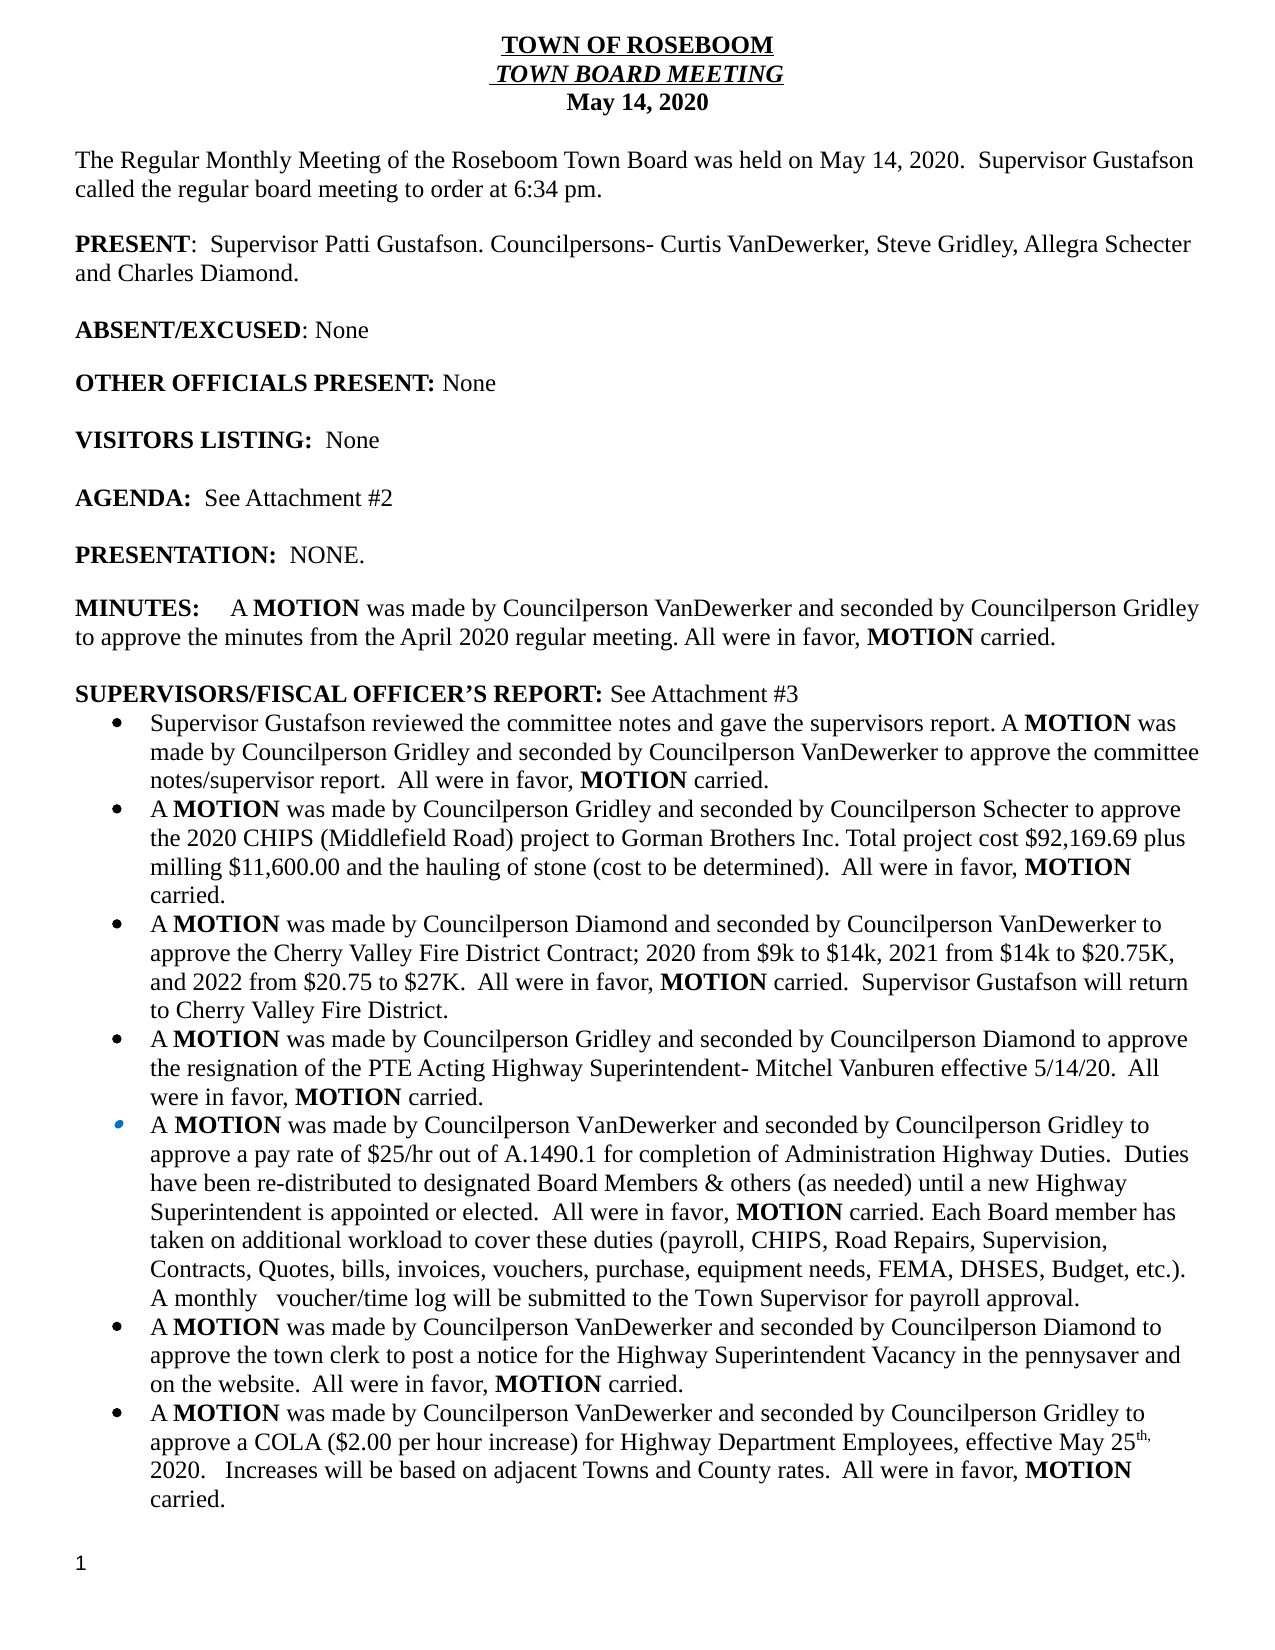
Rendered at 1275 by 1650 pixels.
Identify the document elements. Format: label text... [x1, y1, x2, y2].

text OTHER OFFICIALS PRESENT: None [75, 368, 1200, 397]
list A MOTION was made by Councilperson Gridley and seconded by Councilperson Diamond to approve the resignation of the PTE Acting Highway Superintendent- Mitchel Vanburen effective 5/14/20. All were in favor, MOTION carried. [112, 1024, 1200, 1111]
subtitle TOWN BOARD MEETING [75, 59, 1200, 87]
list A MOTION was made by Councilperson VanDewerker and seconded by Councilperson Gridley to approve a pay rate of $25/hr out of A.1490.1 for completion of Administration Highway Duties. Duties have been re-distributed to designated Board Members & others (as needed) until a new Highway Superintendent is appointed or elected. All were in favor, MOTION carried. Each Board member has taken on additional workload to cover these duties (payroll, CHIPS, Road Repairs, Supervision, Contracts, Quotes, bills, invoices, vouchers, purchase, equipment needs, FEMA, DHSES, Budget, etc.). A monthly voucher/time log will be submitted to the Town Supervisor for payroll approval. [112, 1111, 1200, 1312]
text AGENDA: See Attachment #2 [75, 483, 1200, 512]
list A MOTION was made by Councilperson VanDewerker and seconded by Councilperson Gridley to approve a COLA ($2.00 per hour increase) for Highway Department Employees, effective May 25th, 2020. Increases will be based on adjacent Towns and County rates. All were in favor, MOTION carried. [112, 1398, 1200, 1513]
text PRESENT: Supervisor Patti Gustafson. Councilpersons- Curtis VanDewerker, Steve Gridley, Allegra Schecter and Charles Diamond. [75, 229, 1200, 286]
text ABSENT/EXCUSED: None [75, 315, 1200, 344]
text May 14, 2020 [75, 87, 1200, 116]
list A MOTION was made by Councilperson Diamond and seconded by Councilperson VanDewerker to approve the Cherry Valley Fire District Contract; 2020 from $9k to $14k, 2021 from $14k to $20.75K, and 2022 from $20.75 to $27K. All were in favor, MOTION carried. Supervisor Gustafson will return to Cherry Valley Fire District. [112, 909, 1200, 1024]
text MINUTES: A MOTION was made by Councilperson VanDewerker and seconded by Councilperson Gridley to approve the minutes from the April 2020 regular meeting. All were in favor, MOTION carried. [75, 593, 1200, 651]
list A MOTION was made by Councilperson Gridley and seconded by Councilperson Schecter to approve the 2020 CHIPS (Middlefield Road) project to Gorman Brothers Inc. Total project cost $92,169.69 plus milling $11,600.00 and the hauling of stone (cost to be determined). All were in favor, MOTION carried. [112, 794, 1200, 909]
list Supervisor Gustafson reviewed the committee notes and gave the supervisors report. A MOTION was made by Councilperson Gridley and seconded by Councilperson VanDewerker to approve the committee notes/supervisor report. All were in favor, MOTION carried. [112, 708, 1200, 794]
text PRESENTATION: NONE. [75, 540, 1200, 569]
text The Regular Monthly Meeting of the Roseboom Town Board was held on May 14, 2020. Supervisor Gustafson called the regular board meeting to order at 6:34 pm. [75, 145, 1200, 202]
title TOWN OF ROSEBOOM [75, 30, 1200, 59]
list A MOTION was made by Councilperson VanDewerker and seconded by Councilperson Diamond to approve the town clerk to post a notice for the Highway Superintendent Vacancy in the pennysaver and on the website. All were in favor, MOTION carried. [112, 1312, 1200, 1398]
text SUPERVISORS/FISCAL OFFICER’S REPORT: See Attachment #3 [75, 679, 1200, 708]
text VISITORS LISTING: None [75, 425, 1200, 454]
